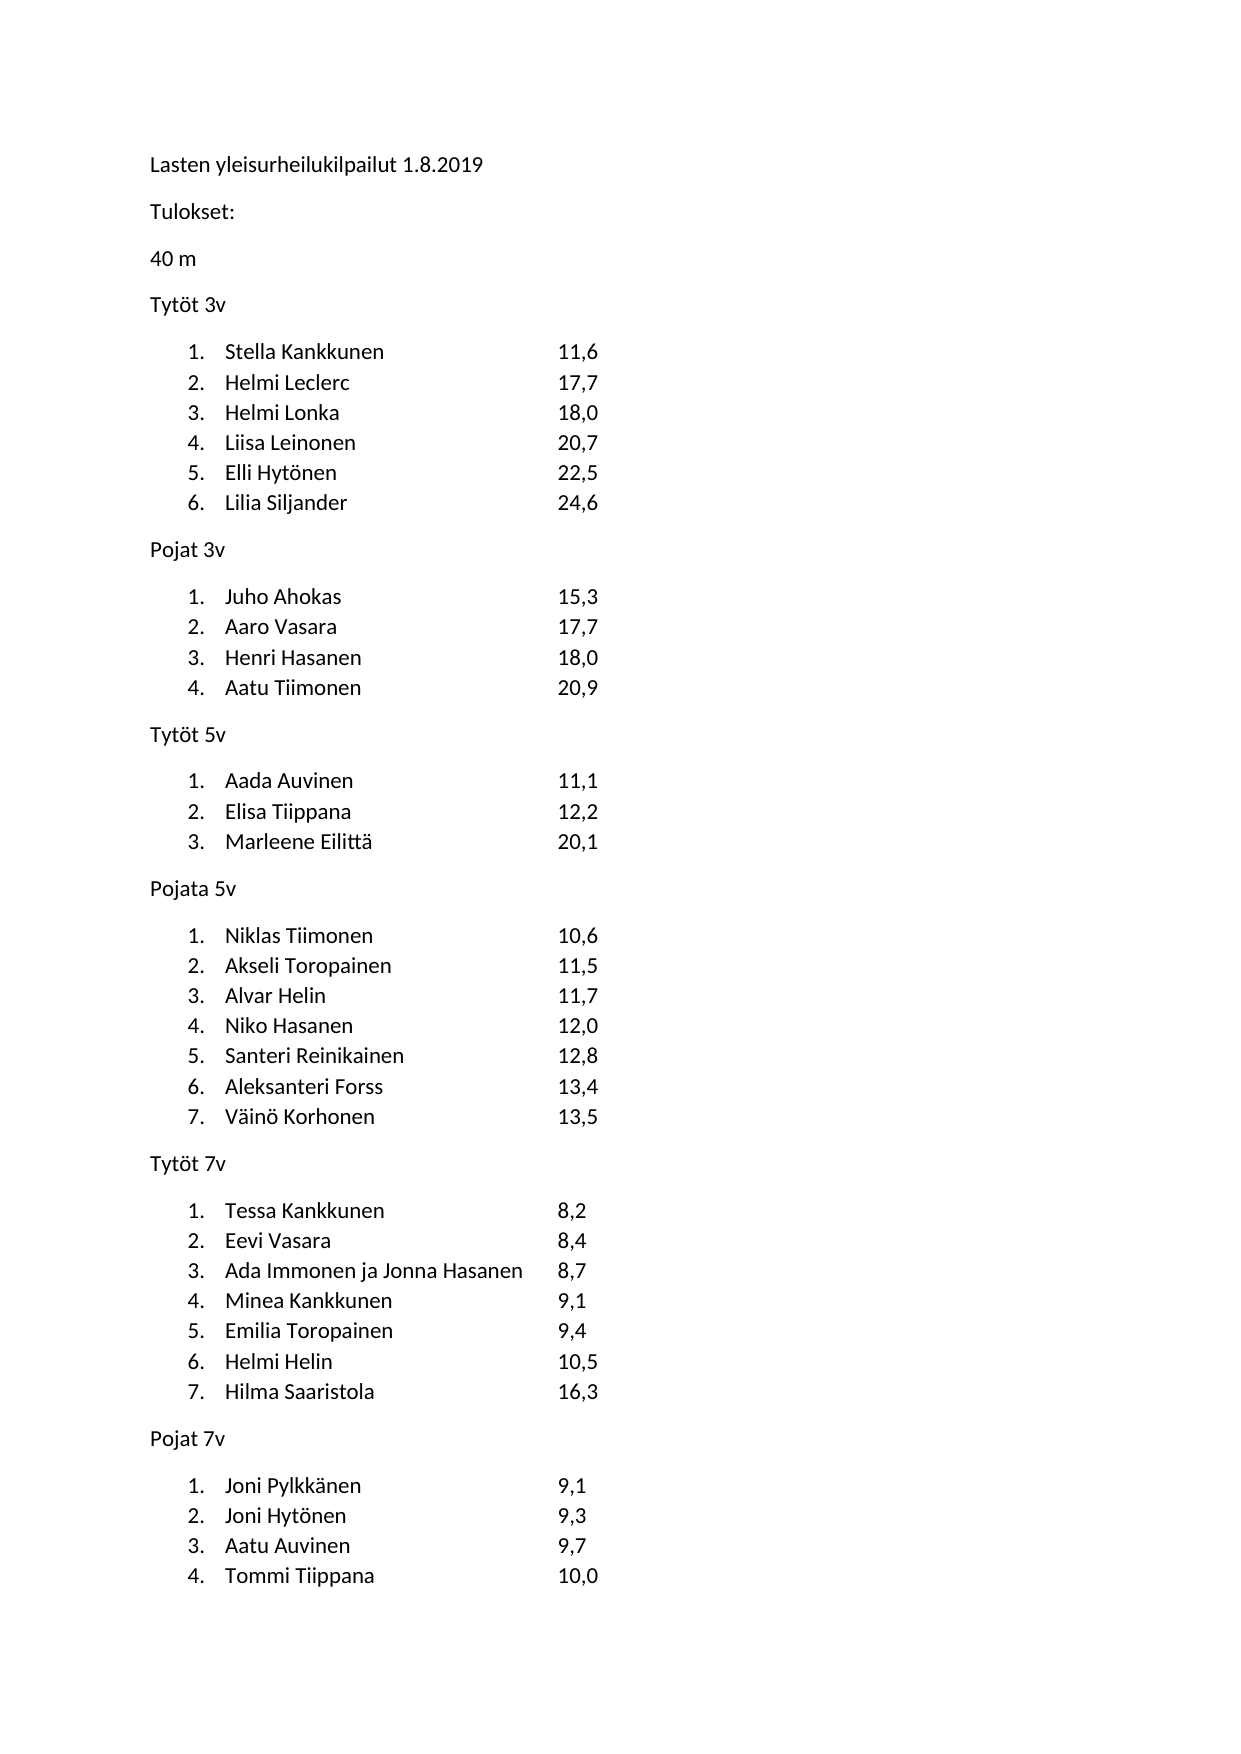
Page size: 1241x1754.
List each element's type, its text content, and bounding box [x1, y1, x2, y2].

list Elli Hytönen 22,5 [187, 458, 1090, 486]
list Lilia Siljander 24,6 [187, 488, 1090, 517]
list Joni Hytönen 9,3 [187, 1501, 1090, 1529]
list Aaro Vasara 17,7 [187, 612, 1090, 641]
list Marleene Eilittä 20,1 [187, 827, 1090, 855]
list Helmi Lonka 18,0 [187, 398, 1090, 426]
text 40 m [150, 244, 1090, 272]
text Pojat 3v [150, 535, 1090, 563]
list Tessa Kankkunen 8,2 [187, 1196, 1090, 1224]
list Ada Immonen ja Jonna Hasanen 8,7 [187, 1256, 1090, 1284]
list Tommi Tiippana 10,0 [187, 1561, 1090, 1589]
list Emilia Toropainen 9,4 [187, 1317, 1090, 1345]
text Lasten yleisurheilukilpailut 1.8.2019 [150, 150, 1090, 178]
list Aada Auvinen 11,1 [187, 767, 1090, 795]
text Pojat 7v [150, 1424, 1090, 1452]
list Niklas Tiimonen 10,6 [187, 921, 1090, 949]
list Aleksanteri Forss 13,4 [187, 1072, 1090, 1100]
list Joni Pylkkänen 9,1 [187, 1471, 1090, 1499]
list Niko Hasanen 12,0 [187, 1011, 1090, 1039]
list Väinö Korhonen 13,5 [187, 1102, 1090, 1130]
list Helmi Helin 10,5 [187, 1347, 1090, 1375]
list Hilma Saaristola 16,3 [187, 1377, 1090, 1405]
list Aatu Tiimonen 20,9 [187, 673, 1090, 701]
list Eevi Vasara 8,4 [187, 1226, 1090, 1254]
list Henri Hasanen 18,0 [187, 643, 1090, 671]
list Stella Kankkunen 11,6 [187, 337, 1090, 366]
list Minea Kankkunen 9,1 [187, 1286, 1090, 1314]
list Akseli Toropainen 11,5 [187, 951, 1090, 979]
text Tytöt 3v [150, 291, 1090, 319]
text Tulokset: [150, 197, 1090, 225]
text Pojata 5v [150, 874, 1090, 902]
list Elisa Tiippana 12,2 [187, 797, 1090, 825]
list Alvar Helin 11,7 [187, 981, 1090, 1009]
list Juho Ahokas 15,3 [187, 582, 1090, 610]
text Tytöt 5v [150, 720, 1090, 748]
list Santeri Reinikainen 12,8 [187, 1042, 1090, 1070]
text Tytöt 7v [150, 1149, 1090, 1177]
list Helmi Leclerc 17,7 [187, 368, 1090, 396]
list Liisa Leinonen 20,7 [187, 428, 1090, 456]
list Aatu Auvinen 9,7 [187, 1531, 1090, 1559]
